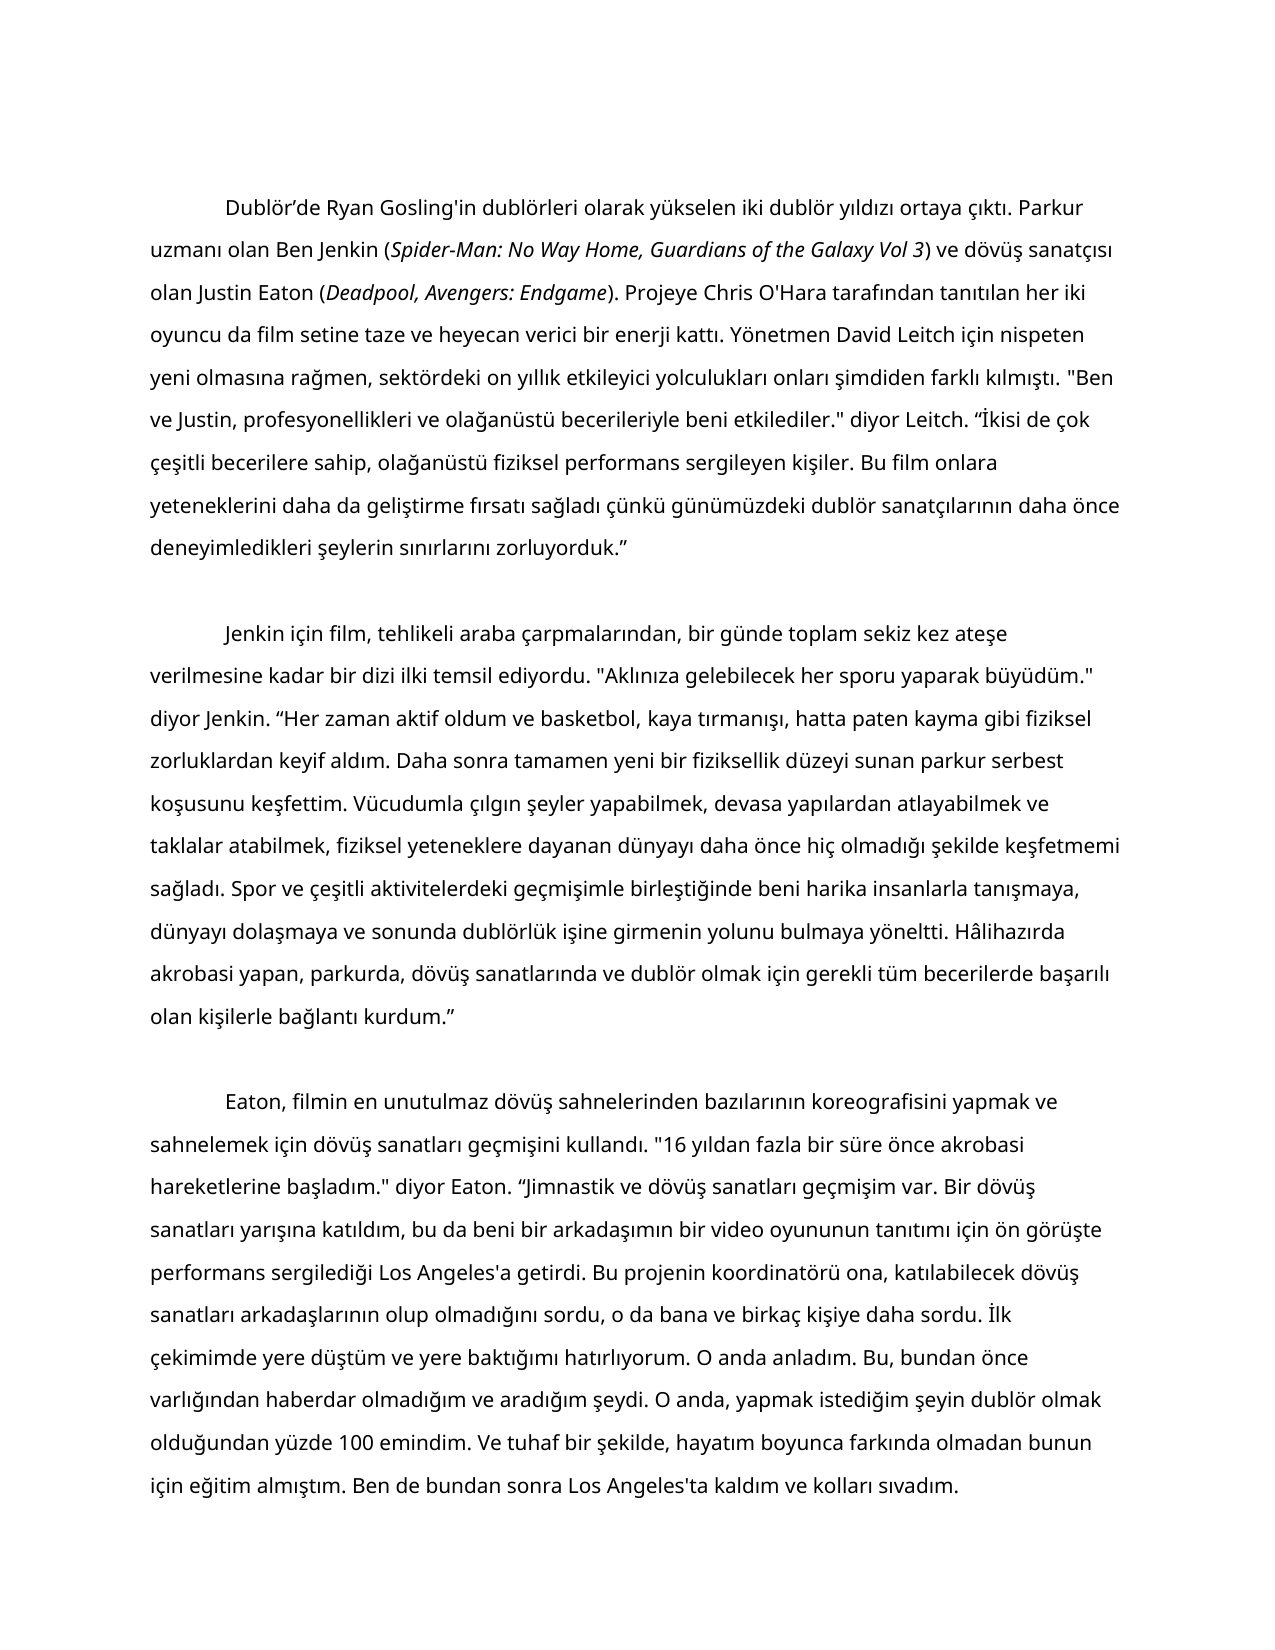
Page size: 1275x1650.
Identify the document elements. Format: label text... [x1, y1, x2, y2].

text Eaton, filmin en unutulmaz dövüş sahnelerinden bazılarının koreografisini yapmak ve sahnelemek için dövüş sanatları geçmişini kullandı. "16 yıldan fazla bir süre önce akrobasi hareketlerine başladım." diyor Eaton. “Jimnastik ve dövüş sanatları geçmişim var. Bir dövüş sanatları yarışına katıldım, bu da beni bir arkadaşımın bir video oyununun tanıtımı için ön görüşte performans sergilediği Los Angeles'a getirdi. Bu projenin koordinatörü ona, katılabilecek dövüş sanatları arkadaşlarının olup olmadığını sordu, o da bana ve birkaç kişiye daha sordu. İlk çekimimde yere düştüm ve yere baktığımı hatırlıyorum. O anda anladım. Bu, bundan önce varlığından haberdar olmadığım ve aradığım şeydi. O anda, yapmak istediğim şeyin dublör olmak olduğundan yüzde 100 emindim. Ve tuhaf bir şekilde, hayatım boyunca farkında olmadan bunun için eğitim almıştım. Ben de bundan sonra Los Angeles'ta kaldım ve kolları sıvadım. [150, 1087, 1125, 1499]
text Jenkin için film, tehlikeli araba çarpmalarından, bir günde toplam sekiz kez ateşe verilmesine kadar bir dizi ilki temsil ediyordu. "Aklınıza gelebilecek her sporu yaparak büyüdüm." diyor Jenkin. “Her zaman aktif oldum ve basketbol, ​​kaya tırmanışı, hatta paten kayma gibi fiziksel zorluklardan keyif aldım. Daha sonra tamamen yeni bir fiziksellik düzeyi sunan parkur serbest koşusunu keşfettim. Vücudumla çılgın şeyler yapabilmek, devasa yapılardan atlayabilmek ve taklalar atabilmek, fiziksel yeteneklere dayanan dünyayı daha önce hiç olmadığı şekilde keşfetmemi sağladı. Spor ve çeşitli aktivitelerdeki geçmişimle birleştiğinde beni harika insanlarla tanışmaya, dünyayı dolaşmaya ve sonunda dublörlük işine girmenin yolunu bulmaya yöneltti. Hâlihazırda akrobasi yapan, parkurda, dövüş sanatlarında ve dublör olmak için gerekli tüm becerilerde başarılı olan kişilerle bağlantı kurdum.” [150, 619, 1125, 1031]
text Dublör’de Ryan Gosling'in dublörleri olarak yükselen iki dublör yıldızı ortaya çıktı. Parkur uzmanı olan Ben Jenkin (Spider-Man: No Way Home, Guardians of the Galaxy Vol 3) ve dövüş sanatçısı olan Justin Eaton (Deadpool, Avengers: Endgame). Projeye Chris O'Hara tarafından tanıtılan her iki oyuncu da film setine taze ve heyecan verici bir enerji kattı. Yönetmen David Leitch için nispeten yeni olmasına rağmen, sektördeki on yıllık etkileyici yolculukları onları şimdiden farklı kılmıştı. "Ben ve Justin, profesyonellikleri ve olağanüstü becerileriyle beni etkilediler." diyor Leitch. “İkisi de çok çeşitli becerilere sahip, olağanüstü fiziksel performans sergileyen kişiler. Bu film onlara yeteneklerini daha da geliştirme fırsatı sağladı çünkü günümüzdeki dublör sanatçılarının daha önce deneyimledikleri şeylerin sınırlarını zorluyorduk.” [150, 193, 1125, 562]
